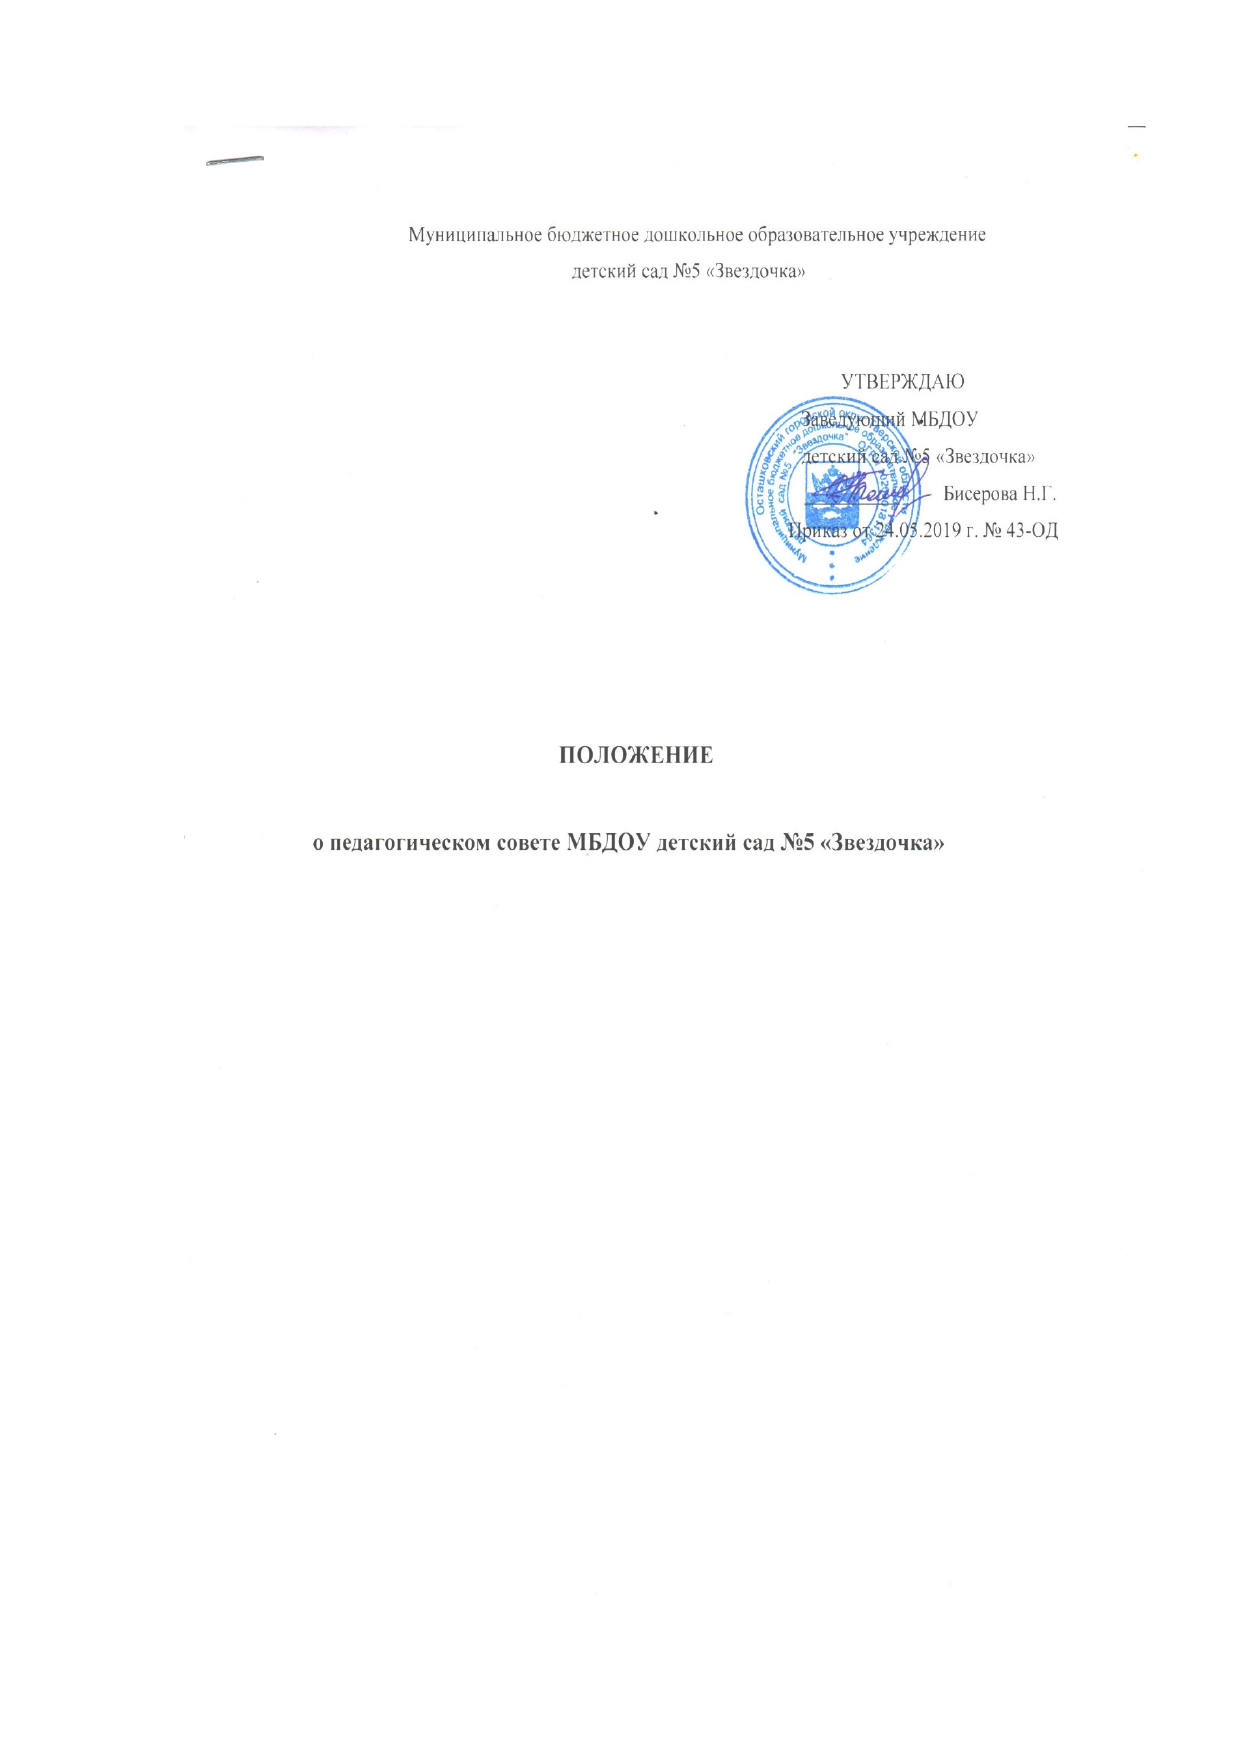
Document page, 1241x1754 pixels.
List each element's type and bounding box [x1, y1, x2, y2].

picture [177, 118, 1152, 1625]
